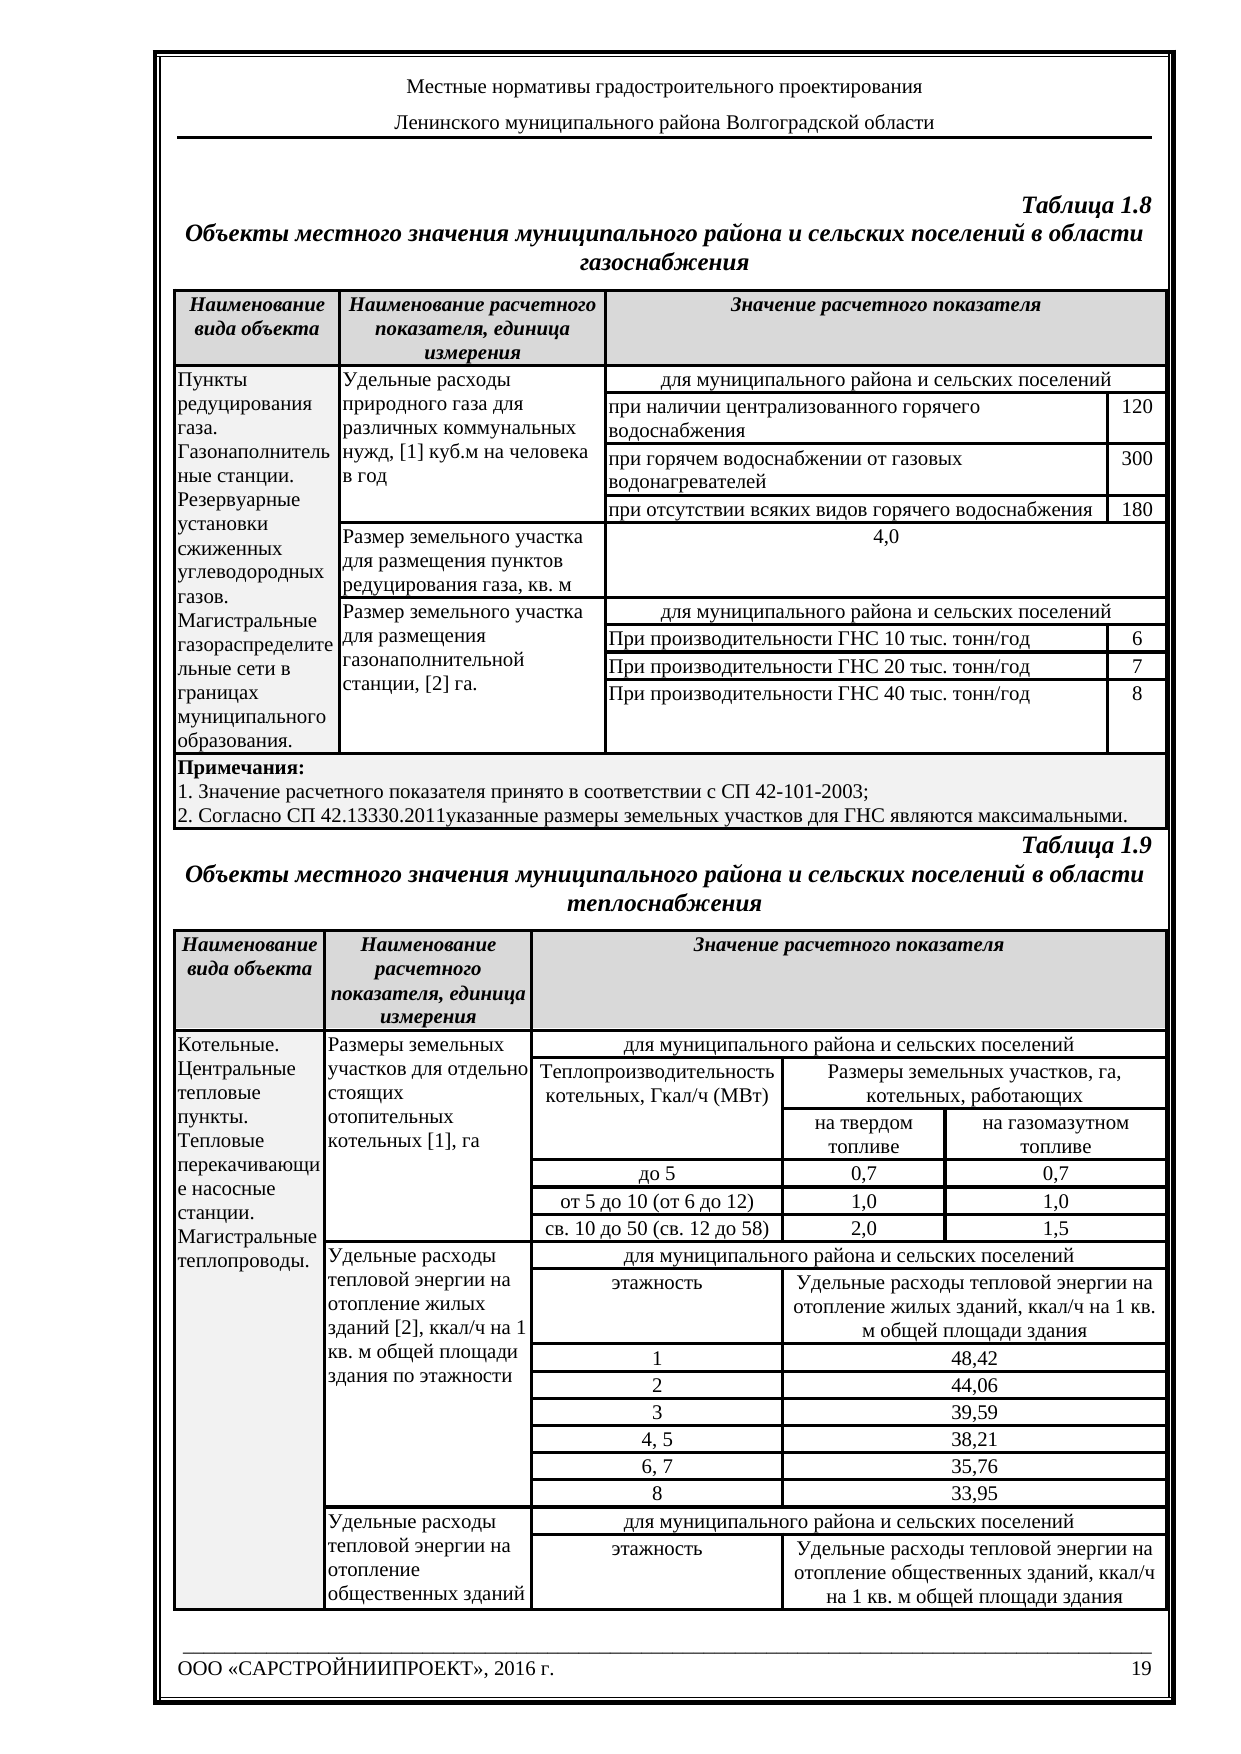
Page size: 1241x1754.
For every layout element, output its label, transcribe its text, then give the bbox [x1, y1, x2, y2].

table_cell 33,95 [784, 1481, 1165, 1505]
table_cell 6 [1109, 626, 1165, 650]
table_header Наименование вида объекта [176, 932, 323, 1028]
table_cell 48,42 [784, 1345, 1165, 1369]
table_header Наименование расчетного показателя, единица измерения [341, 292, 604, 364]
table_cell при наличии централизованного горячего водоснабжения [607, 394, 1106, 442]
table_cell 8 [533, 1481, 781, 1505]
table_cell 4, 5 [533, 1427, 781, 1451]
table_cell этажность [533, 1536, 781, 1608]
text Таблица 1.8 [177, 190, 1152, 218]
table_cell св. 10 до 50 (св. 12 до 58) [533, 1216, 781, 1240]
table_cell от 5 до 10 (от 6 до 12) [533, 1189, 781, 1213]
table_cell на твердом топливе [784, 1110, 943, 1158]
table_cell Удельные расходы тепловой энергии на отопление жилых зданий [2], ккал/ч на 1 кв. м общей площади здания по этажности [326, 1243, 530, 1505]
table_cell этажность [533, 1270, 781, 1342]
table_cell 4,0 [607, 524, 1165, 596]
table_cell 39,59 [784, 1400, 1165, 1424]
table_cell 2 [533, 1373, 781, 1397]
table_cell Удельные расходы тепловой энергии на отопление жилых зданий, ккал/ч на 1 кв. м общей площади здания [784, 1270, 1165, 1342]
table_cell 1,0 [947, 1189, 1165, 1213]
table_cell 1 [533, 1345, 781, 1369]
table_cell Котельные. Центральные тепловые пункты. Тепловые перекачивающие насосные станции. Магистральные теплопроводы. [176, 1032, 323, 1608]
table_cell Размеры земельных участков, га, котельных, работающих [784, 1059, 1165, 1107]
table_cell Примечания: 1. Значение расчетного показателя принято в соответствии с СП 42-101-2003; 2. Согласно СП 42.13330.2011указанные размеры земельных участков для ГНС являются максимальными. [176, 755, 1165, 827]
table_cell 180 [1109, 497, 1165, 521]
table_cell для муниципального района и сельских поселений [607, 599, 1165, 623]
table_cell Удельные расходы тепловой энергии на отопление общественных зданий, ккал/ч на 1 кв. м общей площади здания [784, 1536, 1165, 1608]
table_cell Размеры земельных участков для отдельно стоящих отопительных котельных [1], га [326, 1032, 530, 1240]
table_cell 300 [1109, 445, 1165, 493]
table_cell Размер земельного участка для размещения пунктов редуцирования газа, кв. м [341, 524, 604, 596]
table_cell для муниципального района и сельских поселений [533, 1032, 1165, 1056]
table_cell для муниципального района и сельских поселений [607, 367, 1165, 391]
text Объекты местного значения муниципального района и сельских поселений в области газоснабжения [177, 218, 1152, 276]
table_cell Теплопроизводительность котельных, Гкал/ч (МВт) [533, 1059, 781, 1158]
table_cell 38,21 [784, 1427, 1165, 1451]
table_cell Удельные расходы тепловой энергии на отопление общественных зданий [2], ккал/ч на 1 кв. м общей площади здания по этажности [326, 1509, 530, 1608]
table_cell 44,06 [784, 1373, 1165, 1397]
table_cell 120 [1109, 394, 1165, 442]
table_cell При производительности ГНС 10 тыс. тонн/год [607, 626, 1106, 650]
table_cell Удельные расходы природного газа для различных коммунальных нужд, [1] куб.м на человека в год [341, 367, 604, 521]
text Таблица 1.9 [177, 830, 1152, 859]
table_cell 0,7 [947, 1161, 1165, 1185]
table_header Значение расчетного показателя [533, 932, 1165, 1028]
table_header Значение расчетного показателя [607, 292, 1165, 364]
table_header Наименование расчетного показателя, единица измерения [326, 932, 530, 1028]
table_cell При производительности ГНС 40 тыс. тонн/год [607, 681, 1106, 752]
table_cell 35,76 [784, 1454, 1165, 1478]
table_cell Пункты редуцирования газа. Газонаполнительные станции. Резервуарные установки сжиженных углеводородных газов. Магистральные газораспределительные сети в границах муниципального образования. [176, 367, 338, 752]
table_cell 2,0 [784, 1216, 943, 1240]
table_cell на газомазутном топливе [947, 1110, 1165, 1158]
table_cell для муниципального района и сельских поселений [533, 1243, 1165, 1267]
table_cell до 5 [533, 1161, 781, 1185]
table_cell при отсутствии всяких видов горячего водоснабжения [607, 497, 1106, 521]
table_cell 0,7 [784, 1161, 943, 1185]
table_cell 3 [533, 1400, 781, 1424]
table_cell 7 [1109, 654, 1165, 678]
table_cell 1,5 [947, 1216, 1165, 1240]
table_cell для муниципального района и сельских поселений [533, 1509, 1165, 1533]
table_cell Размер земельного участка для размещения газонаполнительной станции, [2] га. [341, 599, 604, 752]
table_cell 1,0 [784, 1189, 943, 1213]
table_cell при горячем водоснабжении от газовых водонагревателей [607, 445, 1106, 493]
table_cell 8 [1109, 681, 1165, 752]
text Объекты местного значения муниципального района и сельских поселений в области теплоснабжения [177, 859, 1152, 917]
table_cell При производительности ГНС 20 тыс. тонн/год [607, 654, 1106, 678]
table_cell 6, 7 [533, 1454, 781, 1478]
table_header Наименование вида объекта [176, 292, 338, 364]
